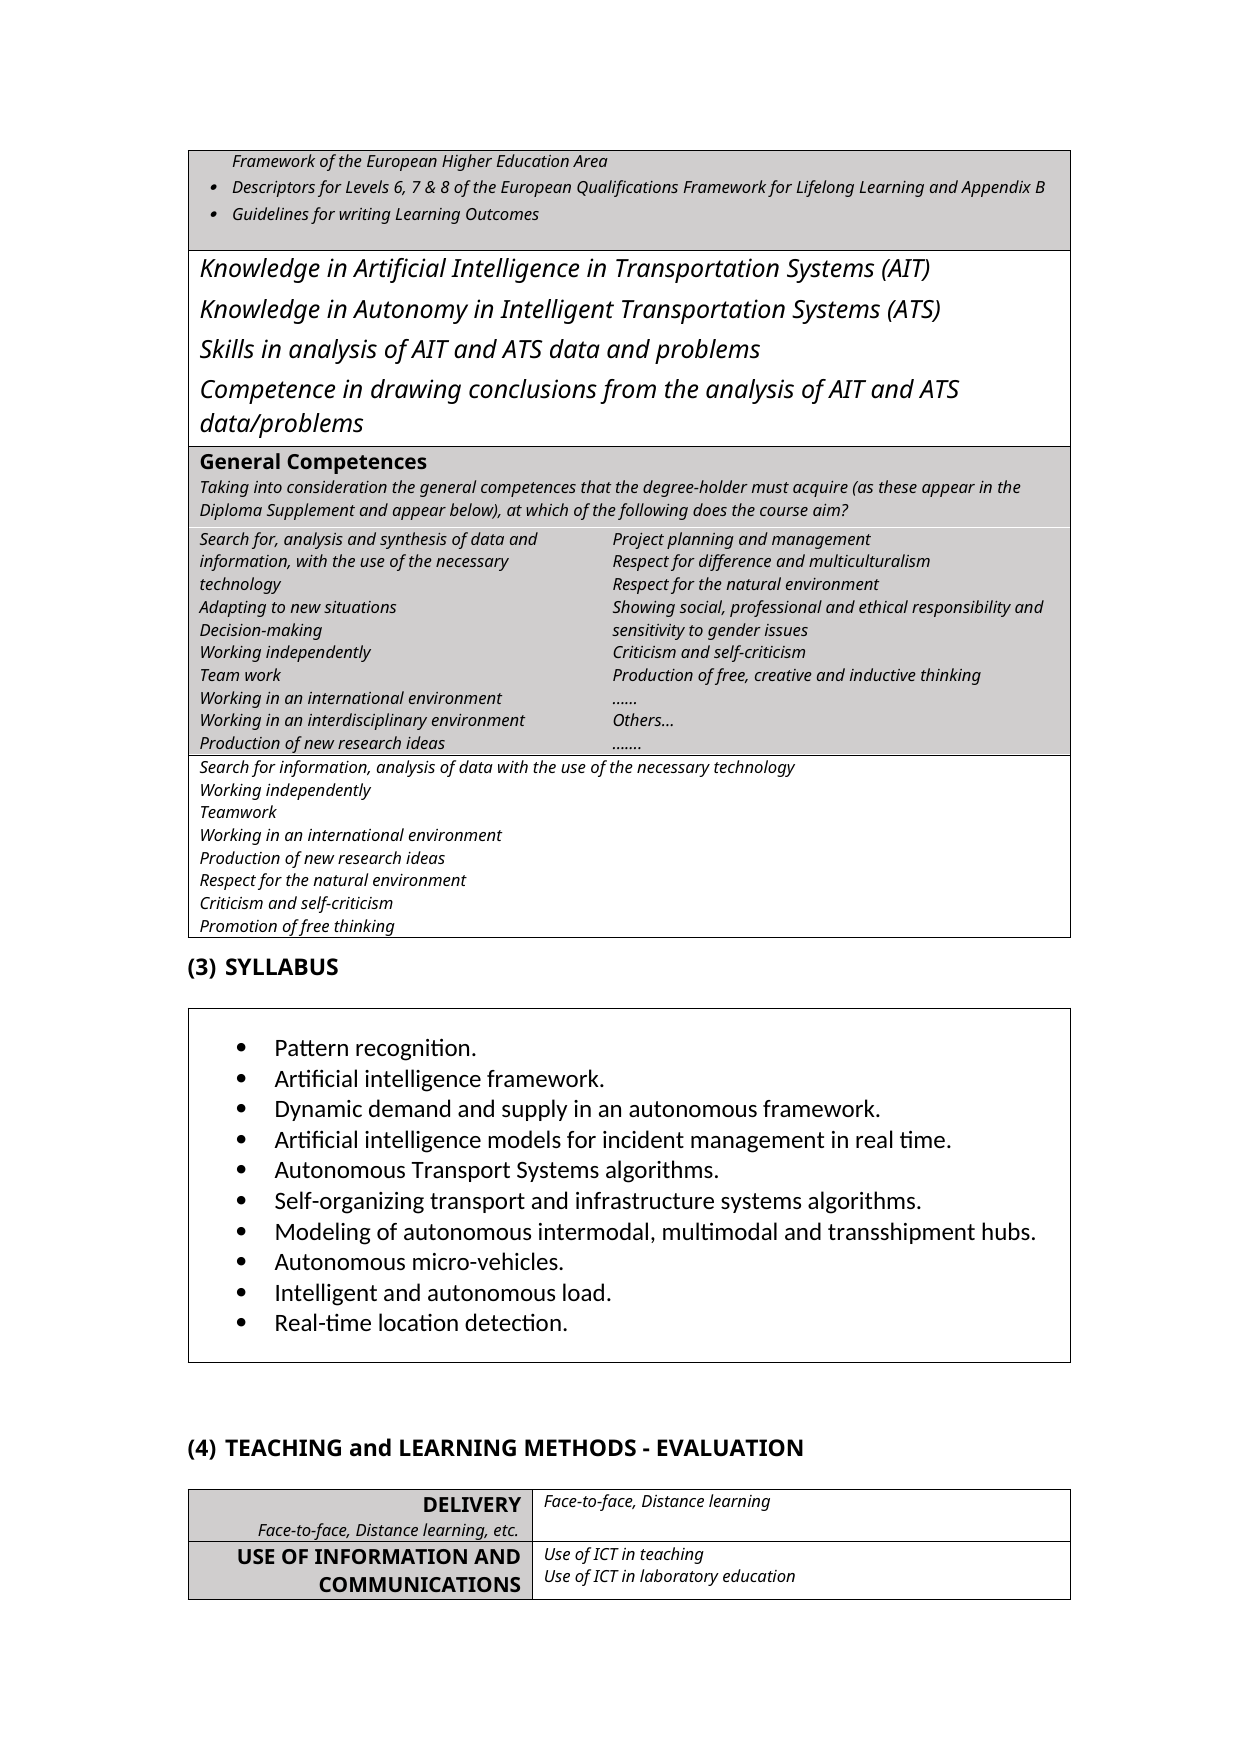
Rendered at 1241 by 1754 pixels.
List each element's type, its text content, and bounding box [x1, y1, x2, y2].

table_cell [189, 151, 1070, 250]
table_cell Search for, analysis and synthesis of data and information, with the use of the necessary technology Adapting to new situations Decision-making Working independently Team work Working in an international environment Working in an interdisciplinary environment Production of new research ideas [189, 528, 601, 754]
list TEACHING and LEARNING METHODS - EVALUATION [187, 1432, 1053, 1463]
table_cell Knowledge in Artificial Intelligence in Transportation Systems (AIT) Knowledge in Autonomy in Intelligent Transportation Systems (ATS) Skills in analysis of AIT and ATS data and problems Competence in drawing conclusions from the analysis of AIT and ATS data/problems [189, 251, 1070, 446]
table_header Pattern recognition. Artificial intelligence framework. Dynamic demand and supply in an autonomous framework. Artificial intelligence models for incident management in real time. Autonomous Transport Systems algorithms. Self-organizing transport and infrastructure systems algorithms. Modeling of autonomous intermodal, multimodal and transshipment hubs. Autonomous micro-vehicles. Intelligent and autonomous load. Real-time location detection. [189, 1009, 1070, 1362]
table_header Face-to-face, Distance learning [533, 1490, 1070, 1541]
list SYLLABUS [187, 951, 1053, 982]
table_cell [533, 1542, 1070, 1599]
table_header DELIVERY Face-to-face, Distance learning, etc. [189, 1490, 532, 1541]
table_cell Project planning and management Respect for difference and multiculturalism Respect for the natural environment Showing social, professional and ethical responsibility and sensitivity to gender issues Criticism and self-criticism Production of free, creative and inductive thinking …… Others… ……. [601, 528, 1070, 754]
table_cell Taking into consideration the general competences that the degree-holder must acquire (as these appear in the Diploma Supplement and appear below), at which of the following does the course aim? [189, 476, 1070, 527]
table_cell Search for information, analysis of data with the use of the necessary technology Working independently Teamwork Working in an international environment Production of new research ideas Respect for the natural environment Criticism and self-criticism Promotion of free thinking [189, 756, 1070, 937]
table_cell General Competences [189, 447, 1070, 476]
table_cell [189, 1542, 532, 1599]
